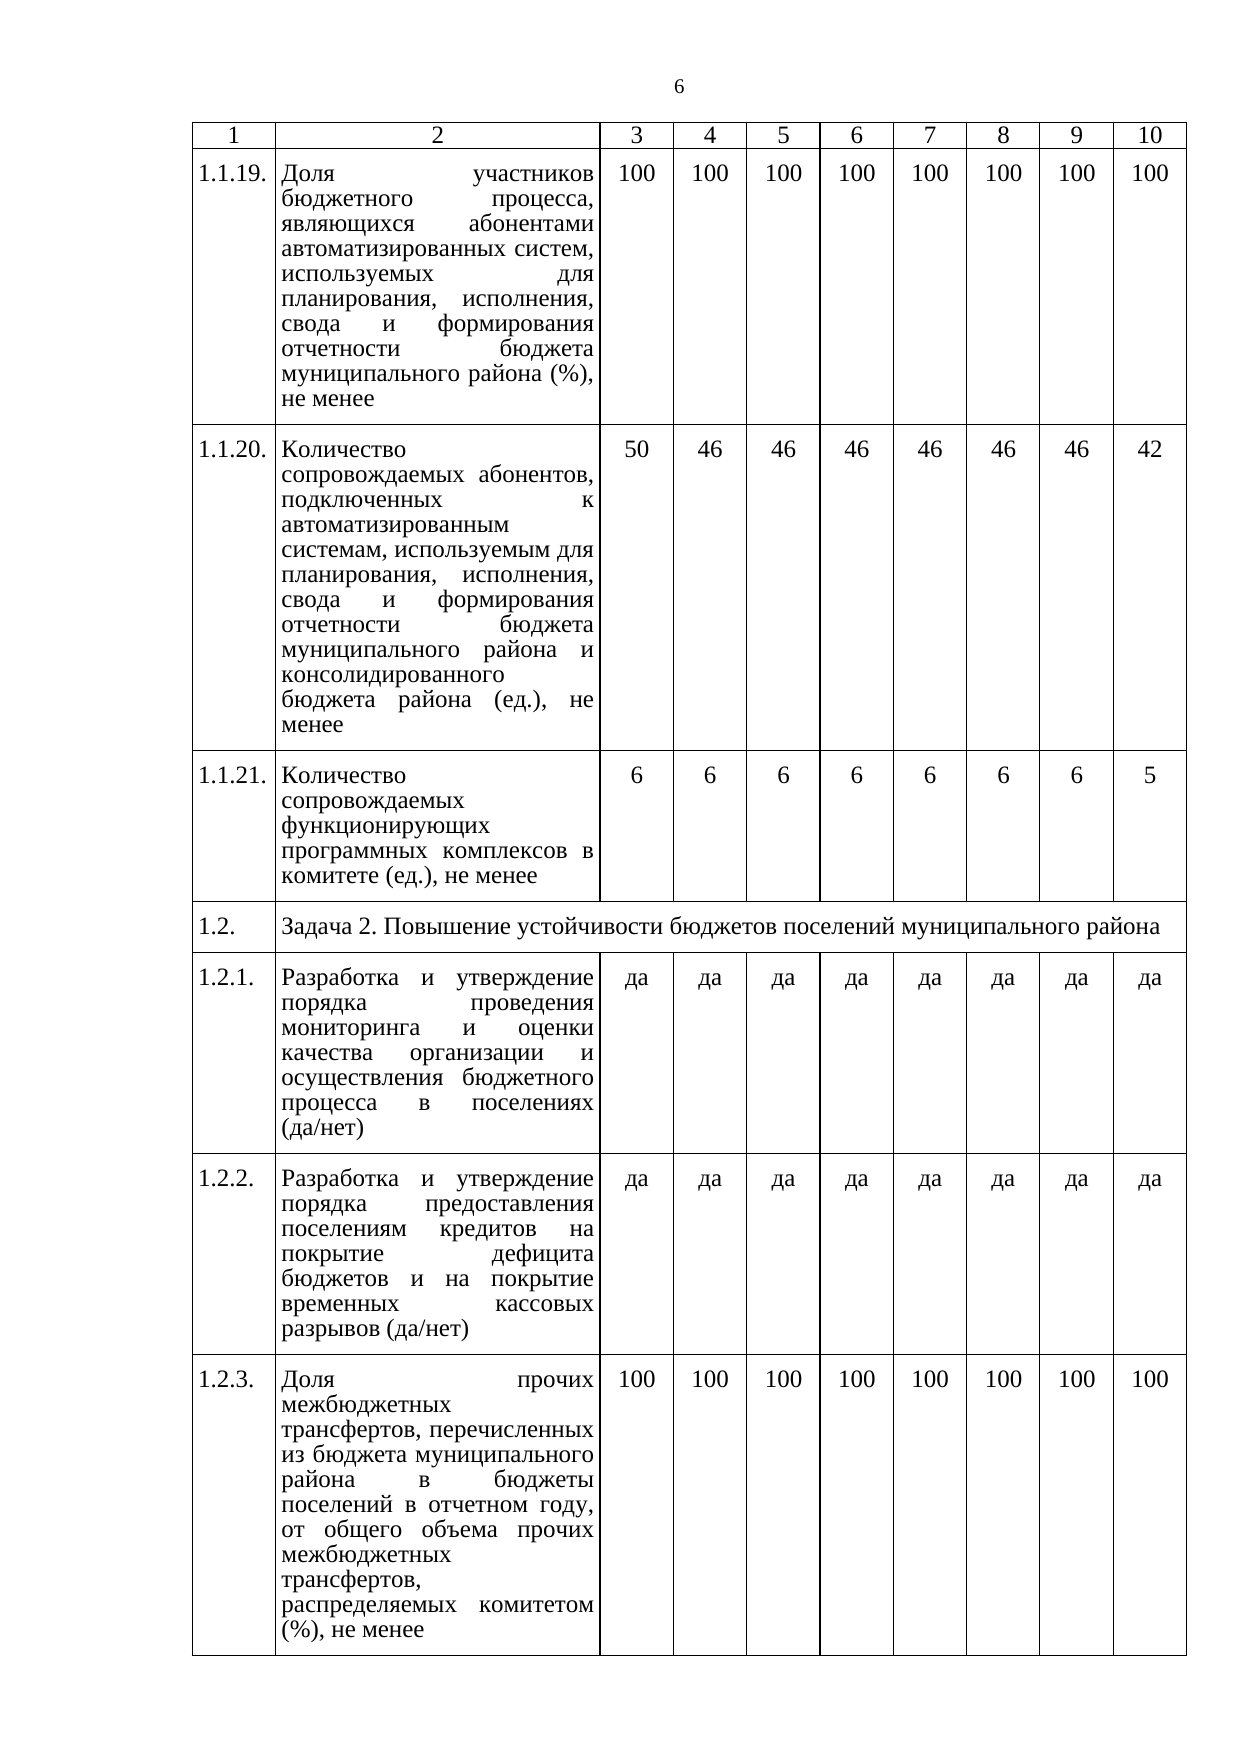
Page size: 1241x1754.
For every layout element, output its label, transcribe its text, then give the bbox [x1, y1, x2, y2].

table_cell 50 [601, 425, 673, 750]
table_cell 100 [1114, 149, 1186, 424]
table_cell 100 [967, 1355, 1039, 1655]
table_cell 46 [821, 425, 893, 750]
table_header 4 [674, 123, 746, 148]
table_cell да [674, 953, 746, 1153]
table_cell Разработка и утверждение порядка предоставления поселениям кредитов на покрытие дефицита бюджетов и на покрытие временных кассовых разрывов (да/нет) [276, 1154, 599, 1354]
table_cell Доля прочих межбюджетных трансфертов, перечисленных из бюджета муниципального района в бюджеты поселений в отчетном году, от общего объема прочих межбюджетных трансфертов, распределяемых комитетом (%), не менее [276, 1355, 599, 1655]
table_cell 6 [601, 751, 673, 901]
table_header 2 [276, 123, 599, 148]
table_cell 100 [601, 149, 673, 424]
table_cell 100 [821, 1355, 893, 1655]
table_cell 100 [894, 149, 966, 424]
table_cell 100 [967, 149, 1039, 424]
table_cell Доля участников бюджетного процесса, являющихся абонентами автоматизированных систем, используемых для планирования, исполнения, свода и формирования отчетности бюджета муниципального района (%), не менее [276, 149, 599, 424]
table_cell 1.1.20. [193, 425, 275, 750]
table_cell 100 [1040, 1355, 1113, 1655]
table_cell 42 [1114, 425, 1186, 750]
table_cell Разработка и утверждение порядка проведения мониторинга и оценки качества организации и осуществления бюджетного процесса в поселениях (да/нет) [276, 953, 599, 1153]
table_cell 6 [747, 751, 819, 901]
table_cell да [601, 1154, 673, 1354]
table_header 3 [601, 123, 673, 148]
table_cell 100 [747, 149, 819, 424]
table_cell Количество сопровождаемых абонентов, подключенных к автоматизированным системам, используемым для планирования, исполнения, свода и формирования отчетности бюджета муниципального района и консолидированного бюджета района (ед.), не менее [276, 425, 599, 750]
table_cell 100 [674, 149, 746, 424]
table_cell 6 [821, 751, 893, 901]
table_cell 100 [821, 149, 893, 424]
table_cell да [1040, 1154, 1113, 1354]
table_cell да [1040, 953, 1113, 1153]
table_header 7 [894, 123, 966, 148]
table_cell да [1114, 953, 1186, 1153]
table_cell 46 [894, 425, 966, 750]
table_cell Задача 2. Повышение устойчивости бюджетов поселений муниципального района [276, 902, 1186, 952]
table_cell 6 [967, 751, 1039, 901]
table_cell да [601, 953, 673, 1153]
table_cell да [747, 953, 819, 1153]
table_cell да [894, 1154, 966, 1354]
table_cell 1.2. [193, 902, 275, 952]
table_cell 1.2.3. [193, 1355, 275, 1655]
table_cell 6 [894, 751, 966, 901]
table_cell да [674, 1154, 746, 1354]
table_cell 100 [674, 1355, 746, 1655]
table_cell 100 [601, 1355, 673, 1655]
table_cell да [821, 1154, 893, 1354]
table_cell 1.1.21. [193, 751, 275, 901]
table_header 5 [747, 123, 819, 148]
table_cell 5 [1114, 751, 1186, 901]
table_header 10 [1114, 123, 1186, 148]
table_cell 100 [1114, 1355, 1186, 1655]
table_cell 100 [1040, 149, 1113, 424]
table_cell 100 [747, 1355, 819, 1655]
table_cell 46 [967, 425, 1039, 750]
table_cell да [1114, 1154, 1186, 1354]
table_cell 46 [674, 425, 746, 750]
table_header 6 [821, 123, 893, 148]
table_cell 1.1.19. [193, 149, 275, 424]
table_cell 100 [894, 1355, 966, 1655]
table_header 1 [193, 123, 275, 148]
table_cell 6 [1040, 751, 1113, 901]
table_cell да [747, 1154, 819, 1354]
table_cell 46 [747, 425, 819, 750]
table_header 8 [967, 123, 1039, 148]
table_header 9 [1040, 123, 1113, 148]
table_cell да [821, 953, 893, 1153]
table_cell 1.2.2. [193, 1154, 275, 1354]
table_cell 6 [674, 751, 746, 901]
table_cell да [967, 1154, 1039, 1354]
table_cell да [967, 953, 1039, 1153]
table_cell да [894, 953, 966, 1153]
table_cell Количество сопровождаемых функционирующих программных комплексов в комитете (ед.), не менее [276, 751, 599, 901]
table_cell 1.2.1. [193, 953, 275, 1153]
table_cell 46 [1040, 425, 1113, 750]
